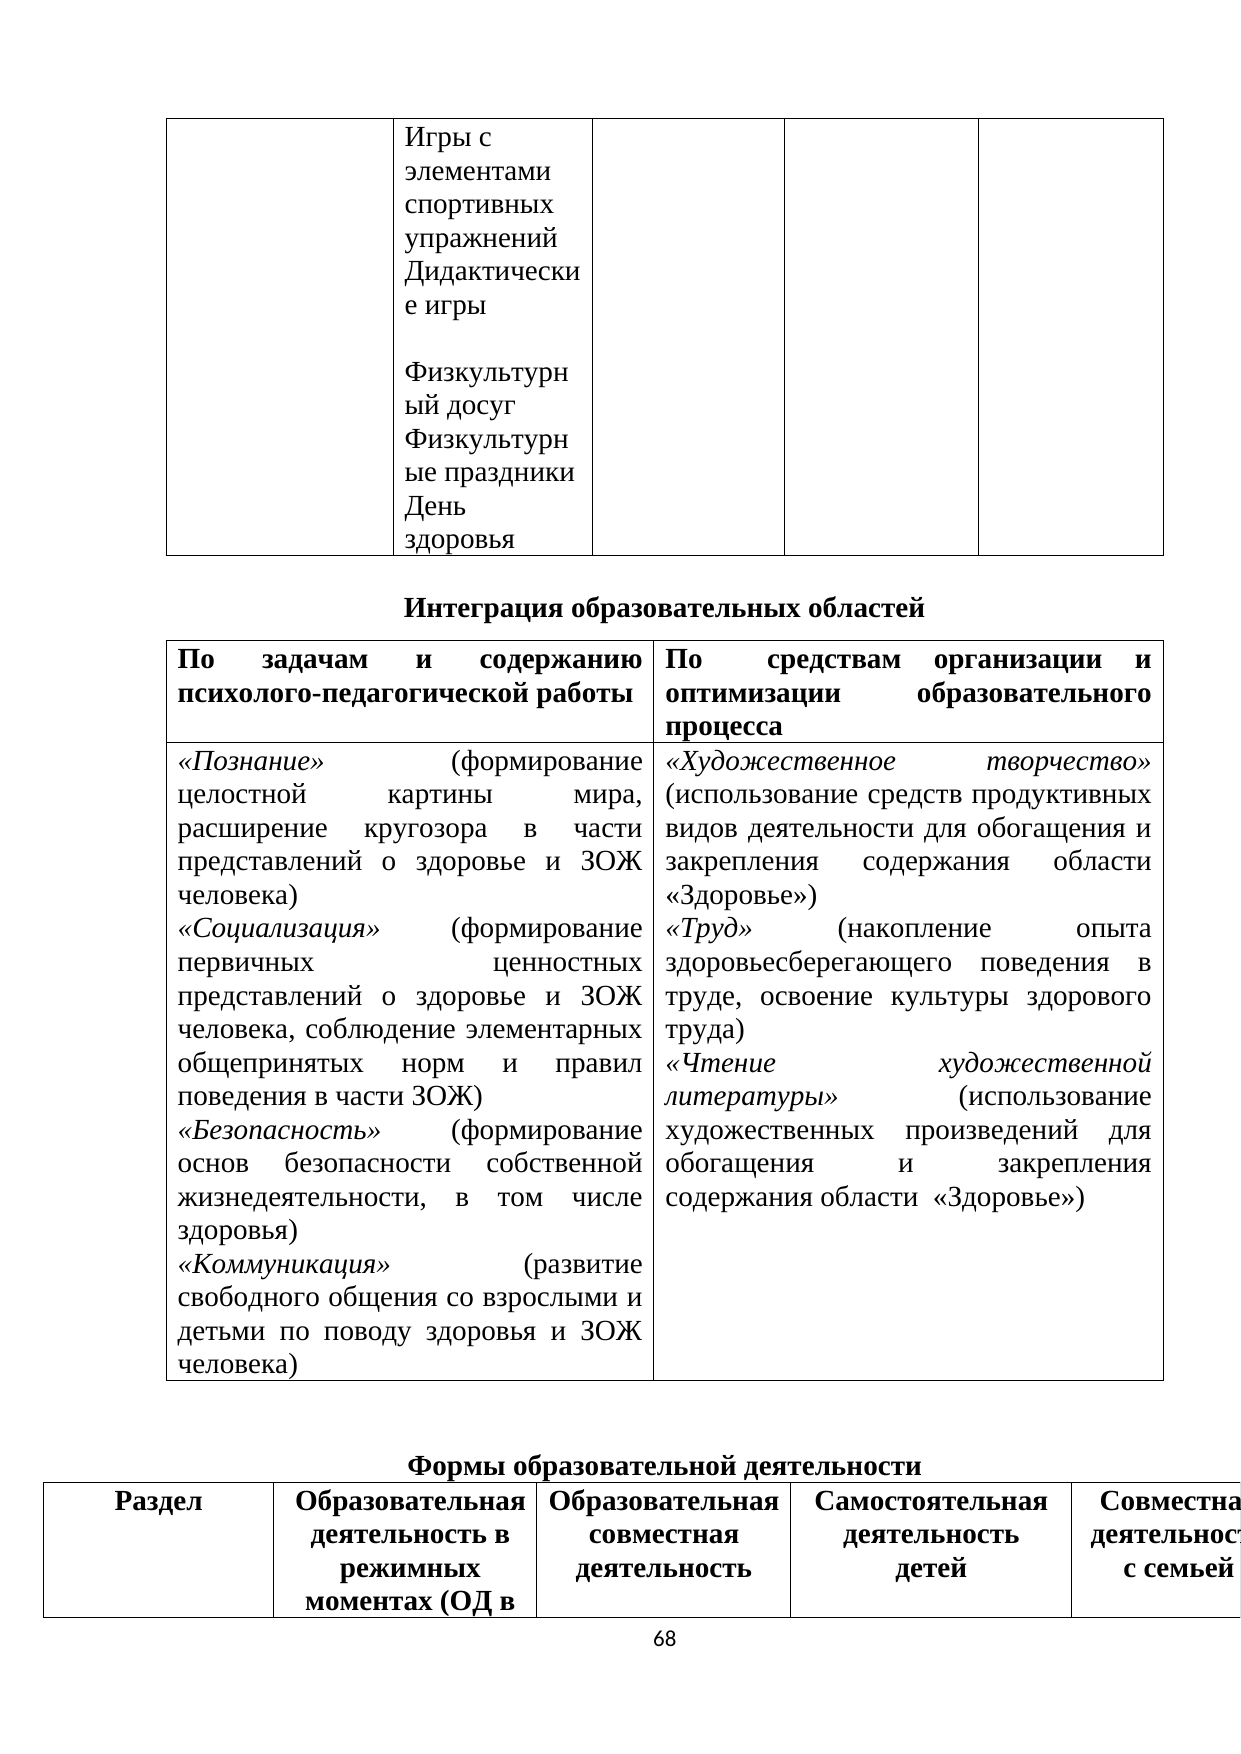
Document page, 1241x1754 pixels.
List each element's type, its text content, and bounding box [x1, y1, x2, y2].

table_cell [785, 119, 978, 555]
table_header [537, 1483, 790, 1617]
table_cell «Художественное творчество» (использование средств продуктивных видов деятельности для обогащения и закрепления содержания области «Здоровье») «Труд» (накопление опыта здоровьесберегающего поведения в труде, освоение культуры здорового труда) «Чтение художественной литературы» (использование художественных произведений для обогащения и закрепления содержания области «Здоровье») [654, 743, 1163, 1380]
table_header Раздел [44, 1483, 273, 1617]
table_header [791, 1483, 1071, 1617]
text Формы образовательной деятельности [177, 1448, 1152, 1482]
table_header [274, 1483, 536, 1617]
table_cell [394, 119, 592, 555]
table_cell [167, 119, 393, 555]
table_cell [593, 119, 784, 555]
table_cell «Познание» (формирование целостной картины мира, расширение кругозора в части представлений о здоровье и ЗОЖ человека) «Социализация» (формирование первичных ценностных представлений о здоровье и ЗОЖ человека, соблюдение элементарных общепринятых норм и правил поведения в части ЗОЖ) «Безопасность» (формирование основ безопасности собственной жизнедеятельности, в том числе здоровья) «Коммуникация» (развитие свободного общения со взрослыми и детьми по поводу здоровья и ЗОЖ человека) [167, 743, 653, 1380]
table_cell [979, 119, 1163, 555]
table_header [1072, 1483, 1240, 1617]
table_header По средствам организации и оптимизации образовательного процесса [654, 641, 1163, 742]
table_header По задачам и содержанию психолого-педагогической работы [167, 641, 653, 742]
text Интеграция образовательных областей [177, 590, 1152, 623]
